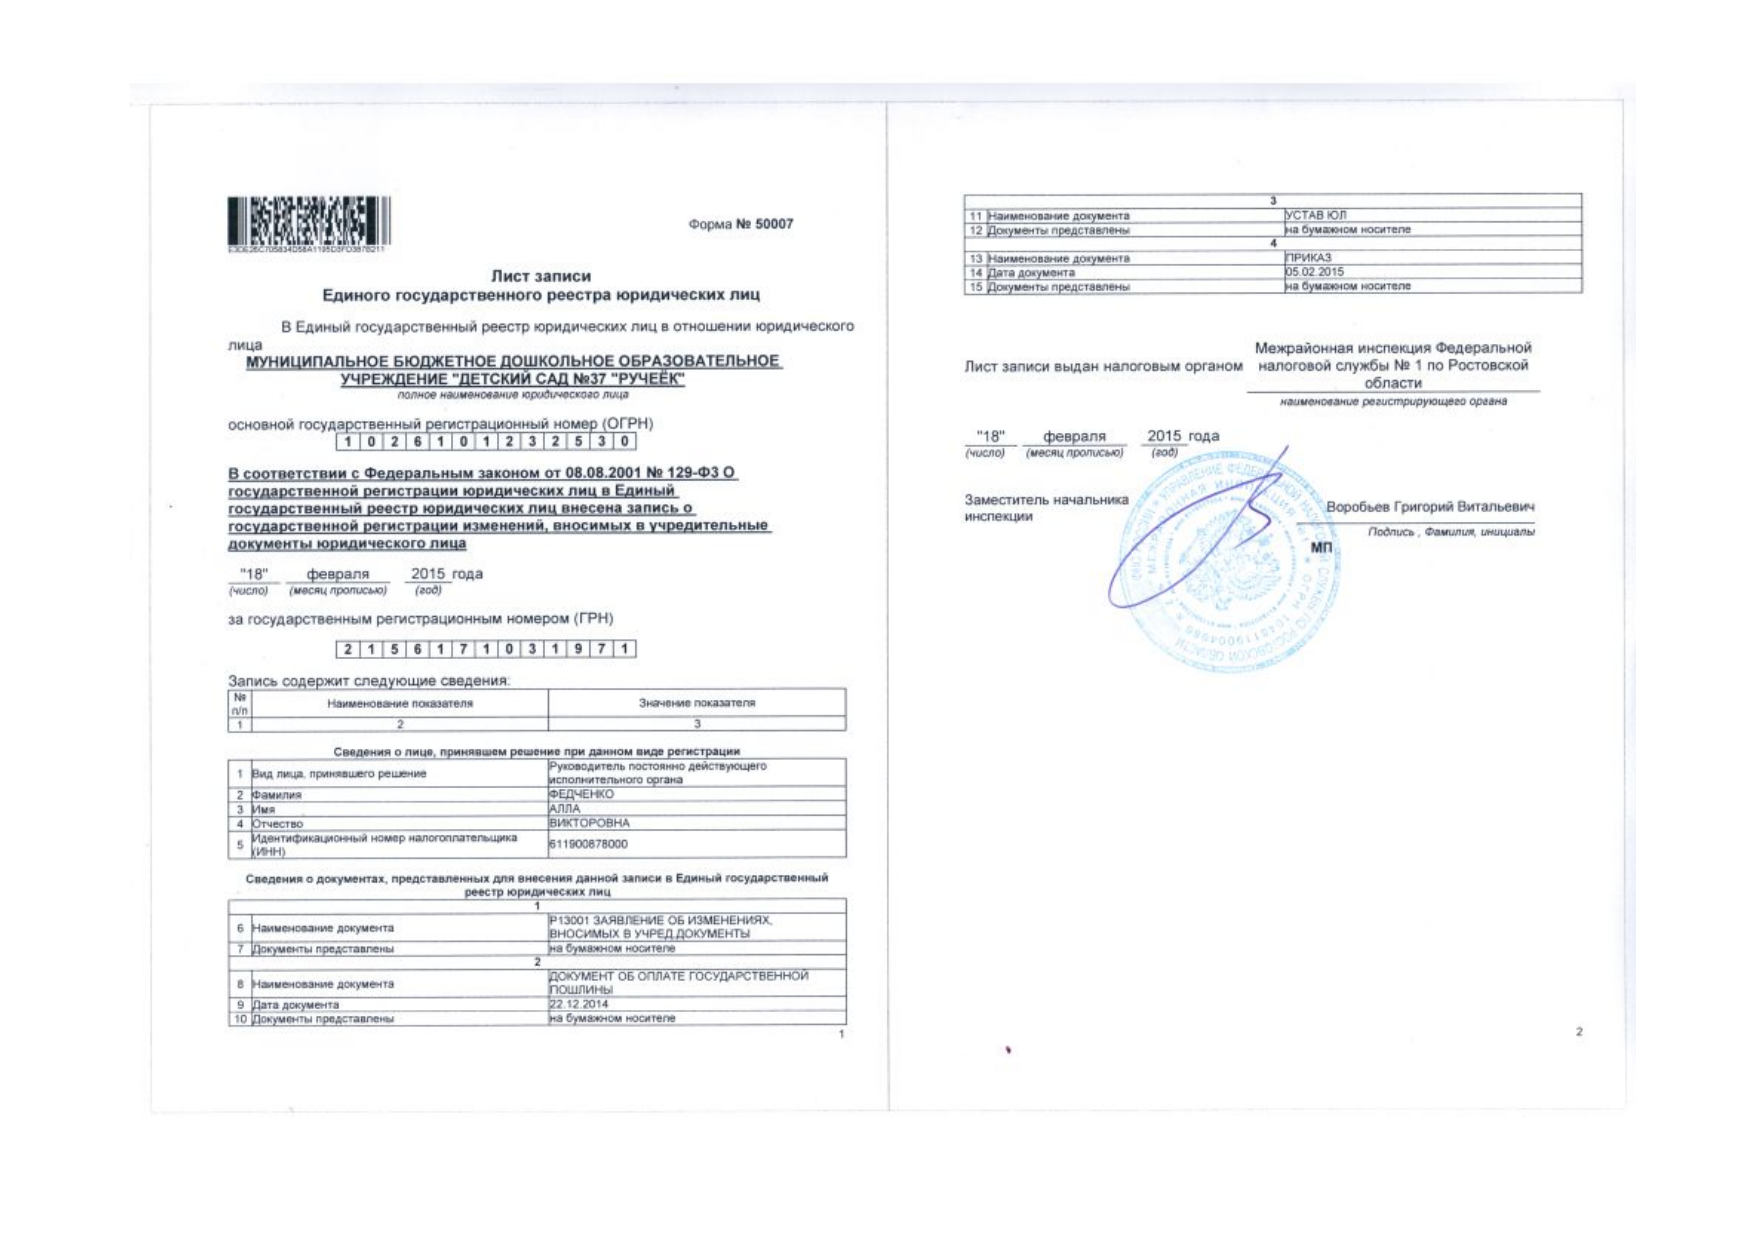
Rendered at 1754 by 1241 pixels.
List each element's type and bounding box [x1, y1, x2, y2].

picture [118, 73, 1636, 1147]
